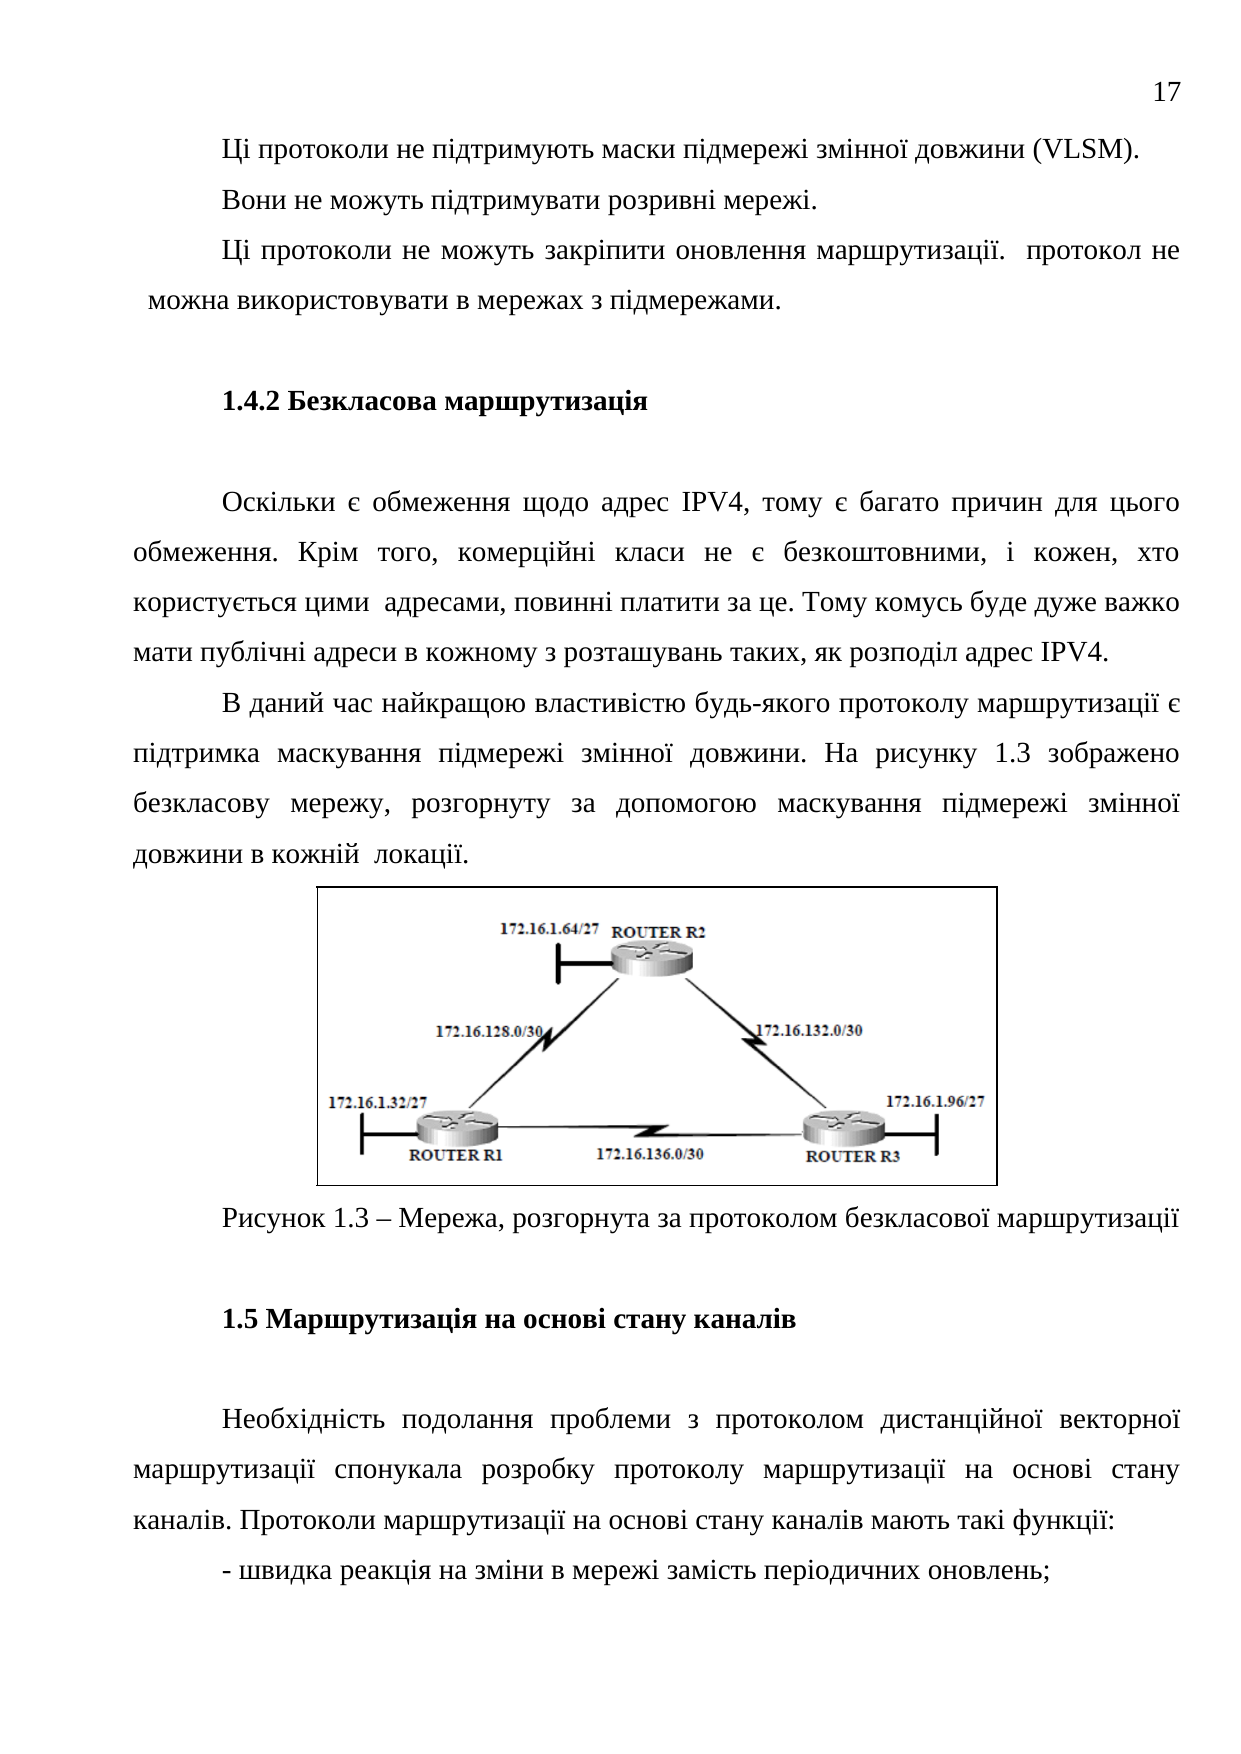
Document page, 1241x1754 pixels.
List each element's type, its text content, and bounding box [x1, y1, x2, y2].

picture [318, 888, 996, 1185]
list Оскільки є обмеження щодо адрес IPV4, тому є багато причин для цього обмеження. Крім того, комерційні класи не є безкоштовними, і кожен, хто користується цими адресами, повинні платити за це. Тому комусь буде дуже важко мати публічні адреси в кожному з розташувань таких, як розподіл адрес IPV4. [133, 484, 1181, 668]
text Ці протоколи не підтримують маски підмережі змінної довжини (VLSM). [148, 131, 1181, 165]
list - швидка реакція на зміни в мережі замість періодичних оновлень; [133, 1552, 1181, 1586]
list Необхідність подолання проблеми з протоколом дистанційної векторної маршрутизації спонукала розробку протоколу маршрутизації на основі стану каналів. Протоколи маршрутизації на основі стану каналів мають такі функції: [133, 1401, 1181, 1536]
list Рисунок 1.3 – Мережа, розгорнута за протоколом безкласової маршрутизації [133, 1200, 1181, 1234]
list 1.4.2 Безкласова маршрутизація [133, 383, 1181, 417]
text Ці протоколи не можуть закріпити оновлення маршрутизації. протокол не можна використовувати в мережах з підмережами. [148, 232, 1181, 316]
list 1.5 Маршрутизація на основі стану каналів [133, 1301, 1181, 1334]
list В даний час найкращою властивістю будь-якого протоколу маршрутизації є підтримка маскування підмережі змінної довжини. На рисунку 1.3 зображено безкласову мережу, розгорнуту за допомогою маскування підмережі змінної довжини в кожній локації. [133, 685, 1181, 869]
text Вони не можуть підтримувати розривні мережі. [148, 182, 1181, 215]
